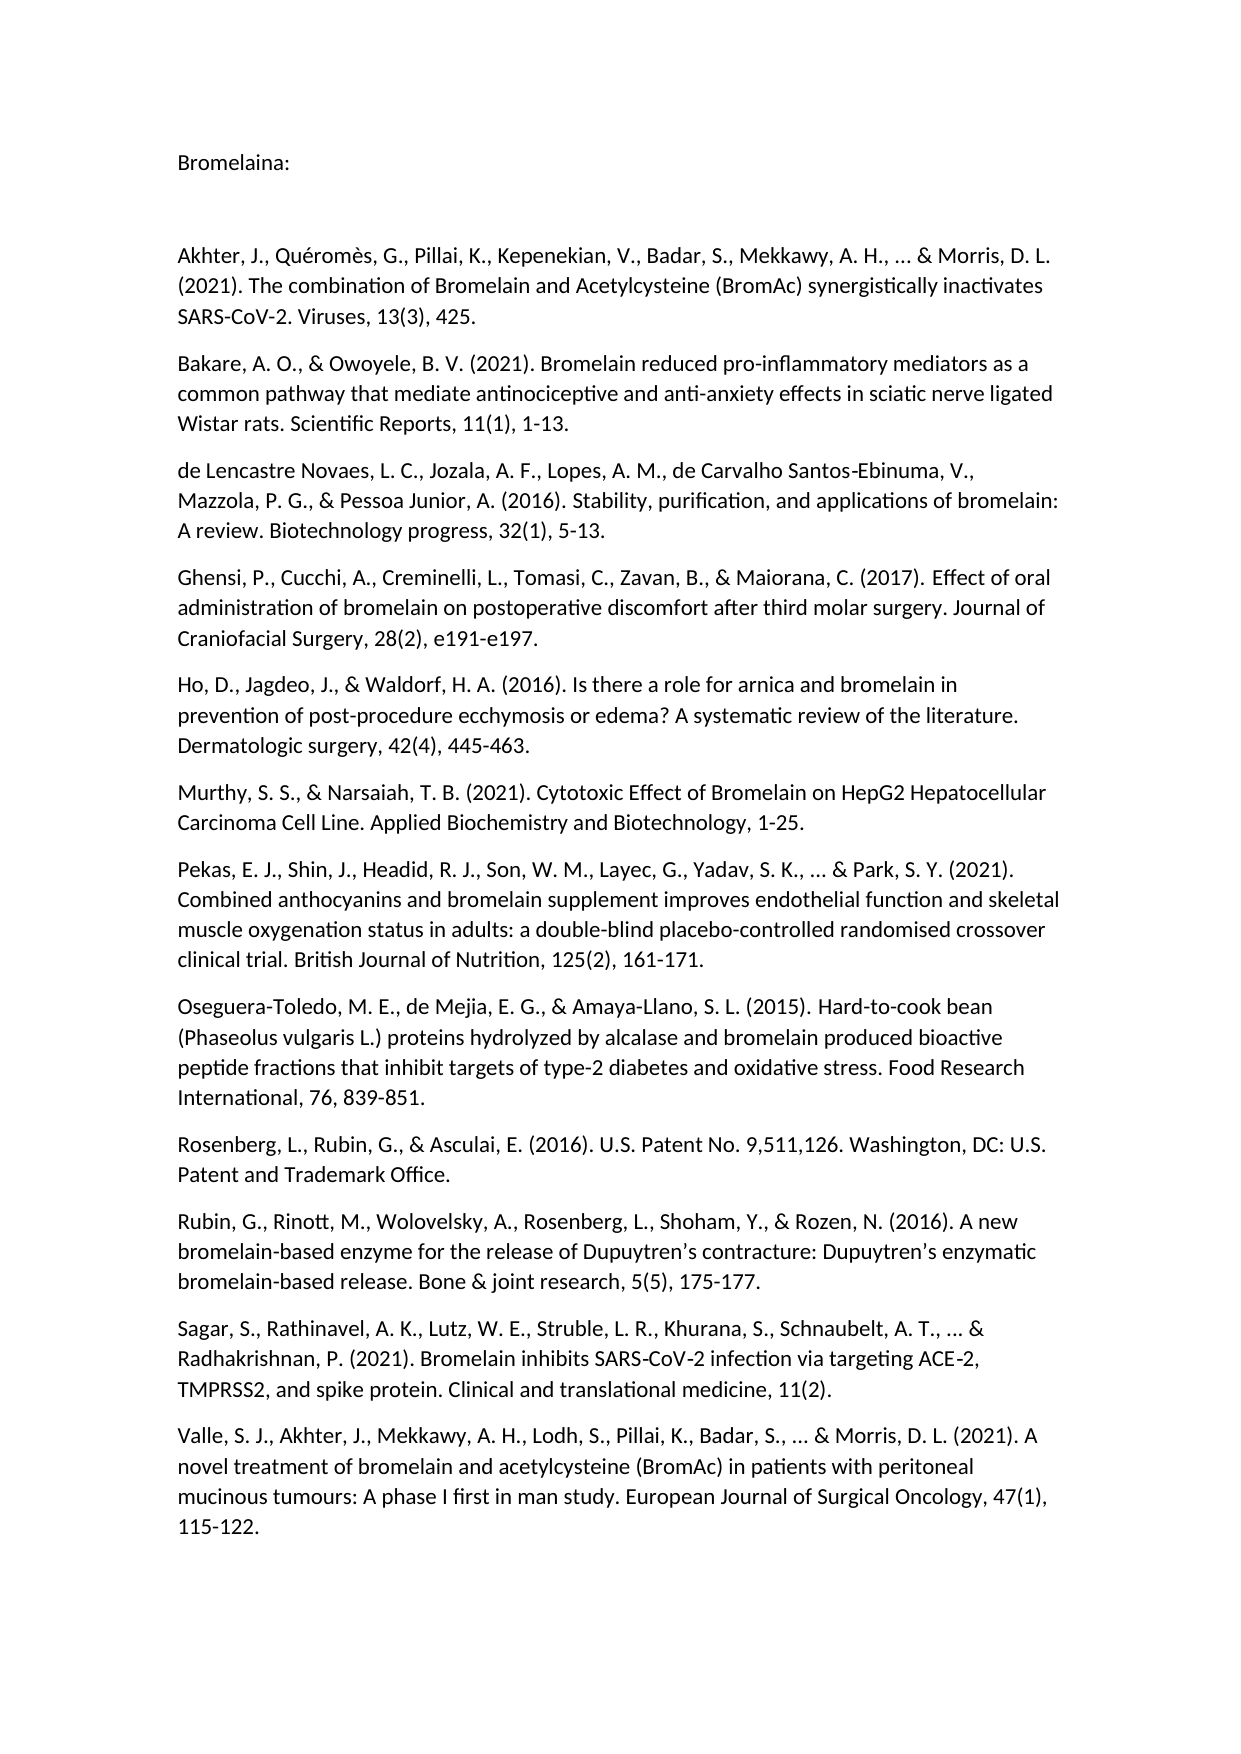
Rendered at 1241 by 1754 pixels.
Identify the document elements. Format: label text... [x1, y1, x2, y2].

text Sagar, S., Rathinavel, A. K., Lutz, W. E., Struble, L. R., Khurana, S., Schnaubelt, A. T., ... & Radhakrishnan, P. (2021). Bromelain inhibits SARS‐CoV‐2 infection via targeting ACE‐2, TMPRSS2, and spike protein. Clinical and translational medicine, 11(2). [177, 1314, 1063, 1403]
text Ho, D., Jagdeo, J., & Waldorf, H. A. (2016). Is there a role for arnica and bromelain in prevention of post-procedure ecchymosis or edema? A systematic review of the literature. Dermatologic surgery, 42(4), 445-463. [177, 671, 1063, 759]
text de Lencastre Novaes, L. C., Jozala, A. F., Lopes, A. M., de Carvalho Santos‐Ebinuma, V., Mazzola, P. G., & Pessoa Junior, A. (2016). Stability, purification, and applications of bromelain: A review. Biotechnology progress, 32(1), 5-13. [177, 456, 1063, 544]
text Akhter, J., Quéromès, G., Pillai, K., Kepenekian, V., Badar, S., Mekkawy, A. H., ... & Morris, D. L. (2021). The combination of Bromelain and Acetylcysteine (BromAc) synergistically inactivates SARS-CoV-2. Viruses, 13(3), 425. [177, 241, 1063, 330]
text Ghensi, P., Cucchi, A., Creminelli, L., Tomasi, C., Zavan, B., & Maiorana, C. (2017). Effect of oral administration of bromelain on postoperative discomfort after third molar surgery. Journal of Craniofacial Surgery, 28(2), e191-e197. [177, 563, 1063, 652]
text Murthy, S. S., & Narsaiah, T. B. (2021). Cytotoxic Effect of Bromelain on HepG2 Hepatocellular Carcinoma Cell Line. Applied Biochemistry and Biotechnology, 1-25. [177, 778, 1063, 836]
text Pekas, E. J., Shin, J., Headid, R. J., Son, W. M., Layec, G., Yadav, S. K., ... & Park, S. Y. (2021). Combined anthocyanins and bromelain supplement improves endothelial function and skeletal muscle oxygenation status in adults: a double-blind placebo-controlled randomised crossover clinical trial. British Journal of Nutrition, 125(2), 161-171. [177, 855, 1063, 973]
text Rubin, G., Rinott, M., Wolovelsky, A., Rosenberg, L., Shoham, Y., & Rozen, N. (2016). A new bromelain-based enzyme for the release of Dupuytren’s contracture: Dupuytren’s enzymatic bromelain-based release. Bone & joint research, 5(5), 175-177. [177, 1207, 1063, 1295]
text Rosenberg, L., Rubin, G., & Asculai, E. (2016). U.S. Patent No. 9,511,126. Washington, DC: U.S. Patent and Trademark Office. [177, 1130, 1063, 1188]
text Bromelaina: [177, 148, 1063, 176]
text Valle, S. J., Akhter, J., Mekkawy, A. H., Lodh, S., Pillai, K., Badar, S., ... & Morris, D. L. (2021). A novel treatment of bromelain and acetylcysteine (BromAc) in patients with peritoneal mucinous tumours: A phase I first in man study. European Journal of Surgical Oncology, 47(1), 115-122. [177, 1422, 1063, 1540]
text Bakare, A. O., & Owoyele, B. V. (2021). Bromelain reduced pro-inflammatory mediators as a common pathway that mediate antinociceptive and anti-anxiety effects in sciatic nerve ligated Wistar rats. Scientific Reports, 11(1), 1-13. [177, 349, 1063, 437]
text Oseguera-Toledo, M. E., de Mejia, E. G., & Amaya-Llano, S. L. (2015). Hard-to-cook bean (Phaseolus vulgaris L.) proteins hydrolyzed by alcalase and bromelain produced bioactive peptide fractions that inhibit targets of type-2 diabetes and oxidative stress. Food Research International, 76, 839-851. [177, 992, 1063, 1111]
